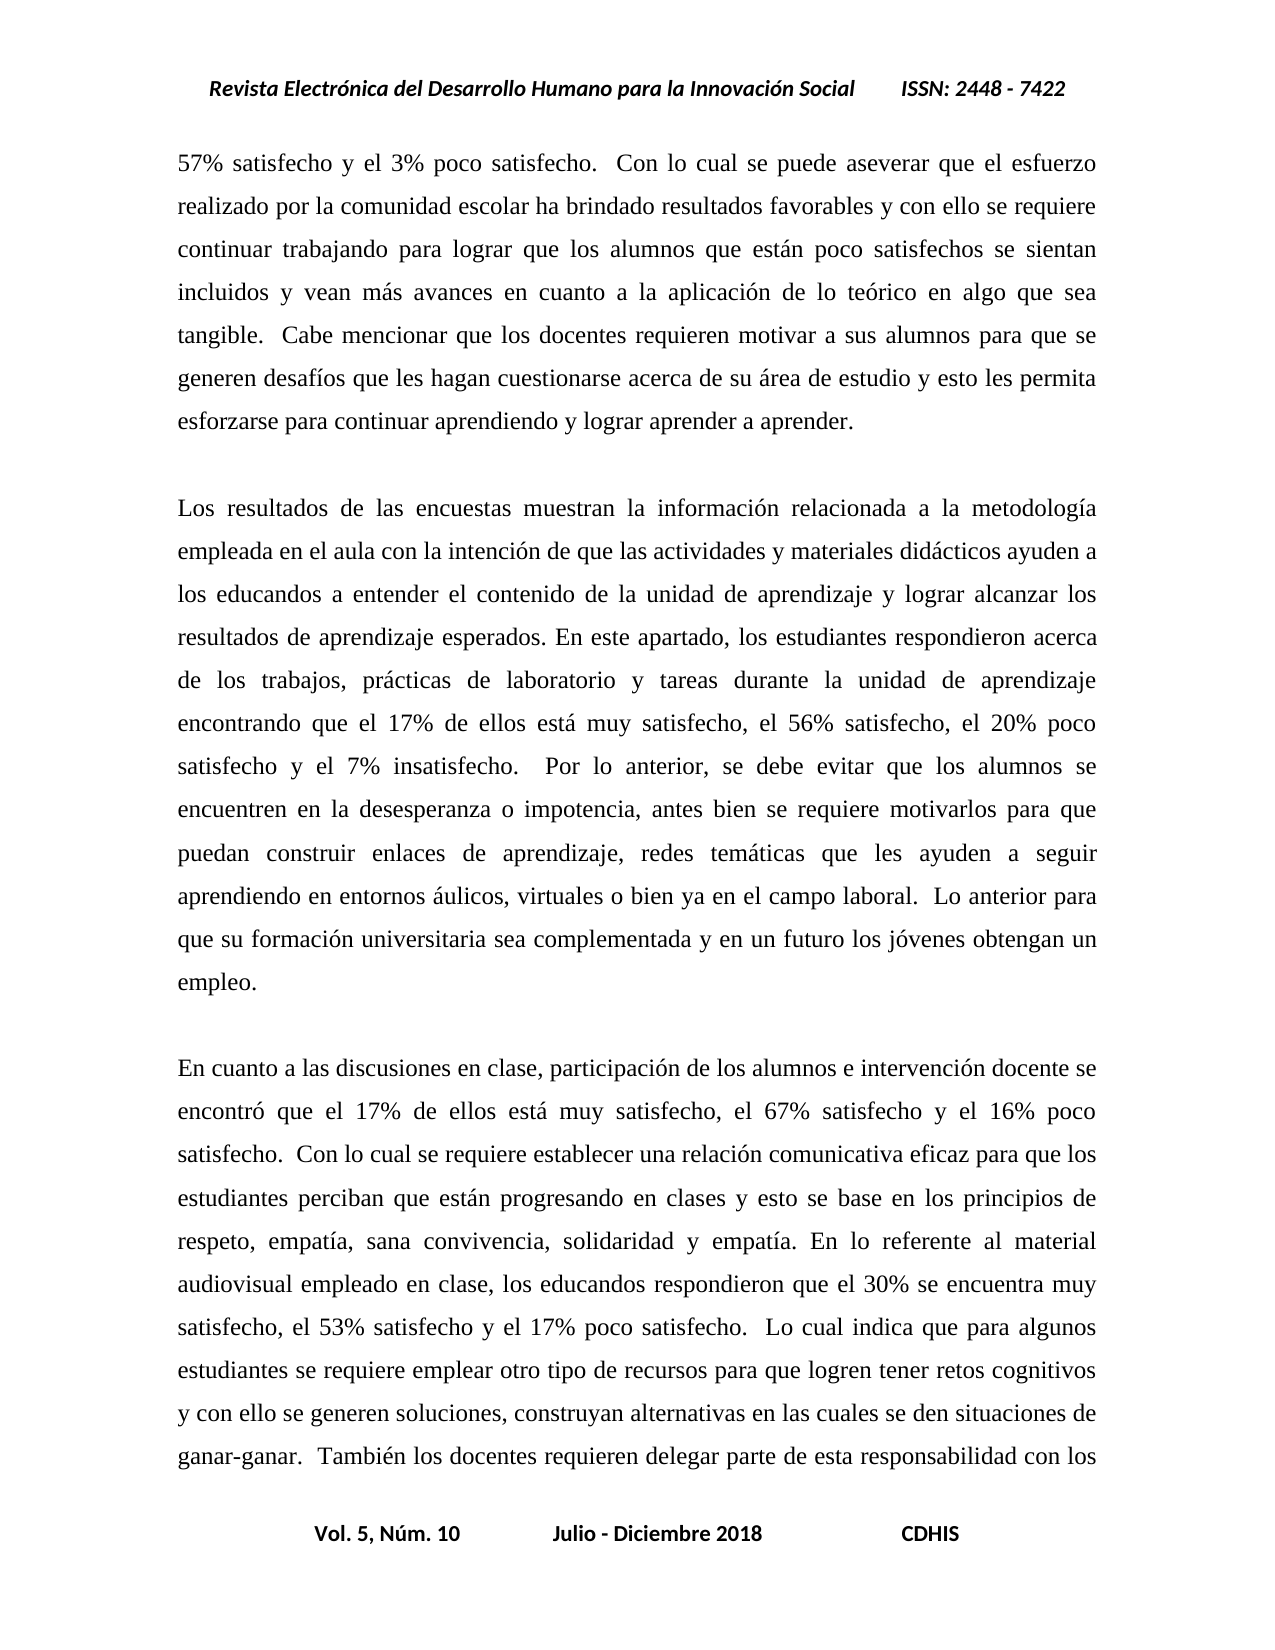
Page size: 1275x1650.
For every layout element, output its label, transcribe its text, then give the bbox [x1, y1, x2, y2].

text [177, 148, 1098, 435]
text Los resultados de las encuestas muestran la información relacionada a la metodología empleada en el aula con la intención de que las actividades y materiales didácticos ayuden a los educandos a entender el contenido de la unidad de aprendizaje y lograr alcanzar los resultados de aprendizaje esperados. En este apartado, los estudiantes respondieron acerca de los trabajos, prácticas de laboratorio y tareas durante la unidad de aprendizaje encontrando que el 17% de ellos está muy satisfecho, el 56% satisfecho, el 20% poco satisfecho y el 7% insatisfecho. Por lo anterior, se debe evitar que los alumnos se encuentren en la desesperanza o impotencia, antes bien se requiere motivarlos para que puedan construir enlaces de aprendizaje, redes temáticas que les ayuden a seguir aprendiendo en entornos áulicos, virtuales o bien ya en el campo laboral. Lo anterior para que su formación universitaria sea complementada y en un futuro los jóvenes obtengan un empleo. [177, 493, 1098, 996]
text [177, 1053, 1098, 1470]
